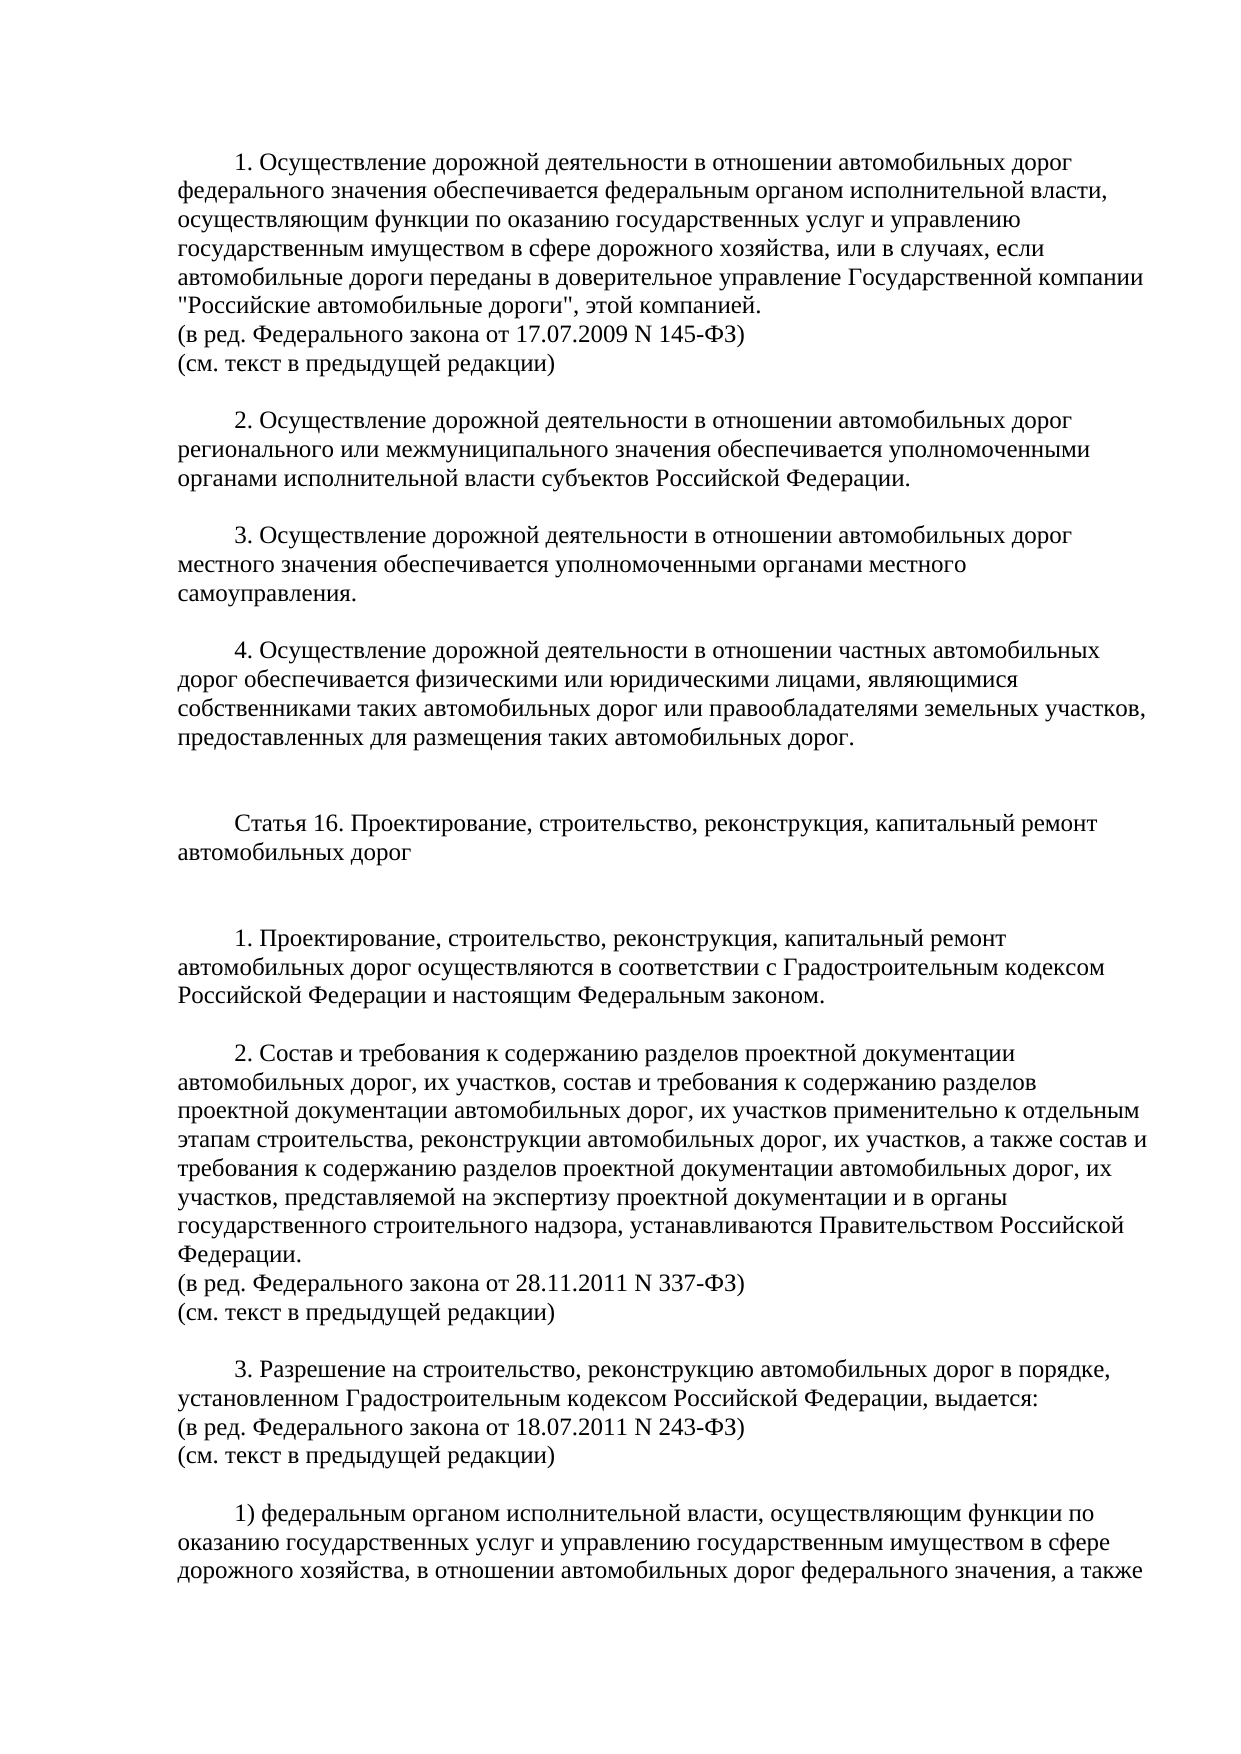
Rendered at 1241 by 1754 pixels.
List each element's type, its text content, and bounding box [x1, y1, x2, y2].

text 1. Проектирование, строительство, реконструкция, капитальный ремонт автомобильных дорог осуществляются в соответствии с Градостроительным кодексом Российской Федерации и настоящим Федеральным законом. [177, 923, 1152, 1009]
text (в ред. Федерального закона от 17.07.2009 N 145-ФЗ) [177, 319, 1152, 348]
text (см. текст в предыдущей редакции) [177, 1297, 1152, 1326]
text (в ред. Федерального закона от 18.07.2011 N 243-ФЗ) [177, 1412, 1152, 1441]
text (в ред. Федерального закона от 28.11.2011 N 337-ФЗ) [177, 1268, 1152, 1297]
text Статья 16. Проектирование, строительство, реконструкция, капитальный ремонт автомобильных дорог [177, 808, 1152, 866]
text 3. Разрешение на строительство, реконструкцию автомобильных дорог в порядке, установленном Градостроительным кодексом Российской Федерации, выдается: [177, 1354, 1152, 1412]
text 3. Осуществление дорожной деятельности в отношении автомобильных дорог местного значения обеспечивается уполномоченными органами местного самоуправления. [177, 521, 1152, 607]
text 4. Осуществление дорожной деятельности в отношении частных автомобильных дорог обеспечивается физическими или юридическими лицами, являющимися собственниками таких автомобильных дорог или правообладателями земельных участков, предоставленных для размещения таких автомобильных дорог. [177, 636, 1152, 751]
text (см. текст в предыдущей редакции) [177, 348, 1152, 377]
text 2. Состав и требования к содержанию разделов проектной документации автомобильных дорог, их участков, состав и требования к содержанию разделов проектной документации автомобильных дорог, их участков применительно к отдельным этапам строительства, реконструкции автомобильных дорог, их участков, а также состав и требования к содержанию разделов проектной документации автомобильных дорог, их участков, представляемой на экспертизу проектной документации и в органы государственного строительного надзора, устанавливаются Правительством Российской Федерации. [177, 1038, 1152, 1268]
text (см. текст в предыдущей редакции) [177, 1441, 1152, 1469]
text 1. Осуществление дорожной деятельности в отношении автомобильных дорог федерального значения обеспечивается федеральным органом исполнительной власти, осуществляющим функции по оказанию государственных услуг и управлению государственным имуществом в сфере дорожного хозяйства, или в случаях, если автомобильные дороги переданы в доверительное управление Государственной компании "Российские автомобильные дороги", этой компанией. [177, 147, 1152, 319]
text 2. Осуществление дорожной деятельности в отношении автомобильных дорог регионального или межмуниципального значения обеспечивается уполномоченными органами исполнительной власти субъектов Российской Федерации. [177, 406, 1152, 492]
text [177, 1498, 1152, 1584]
